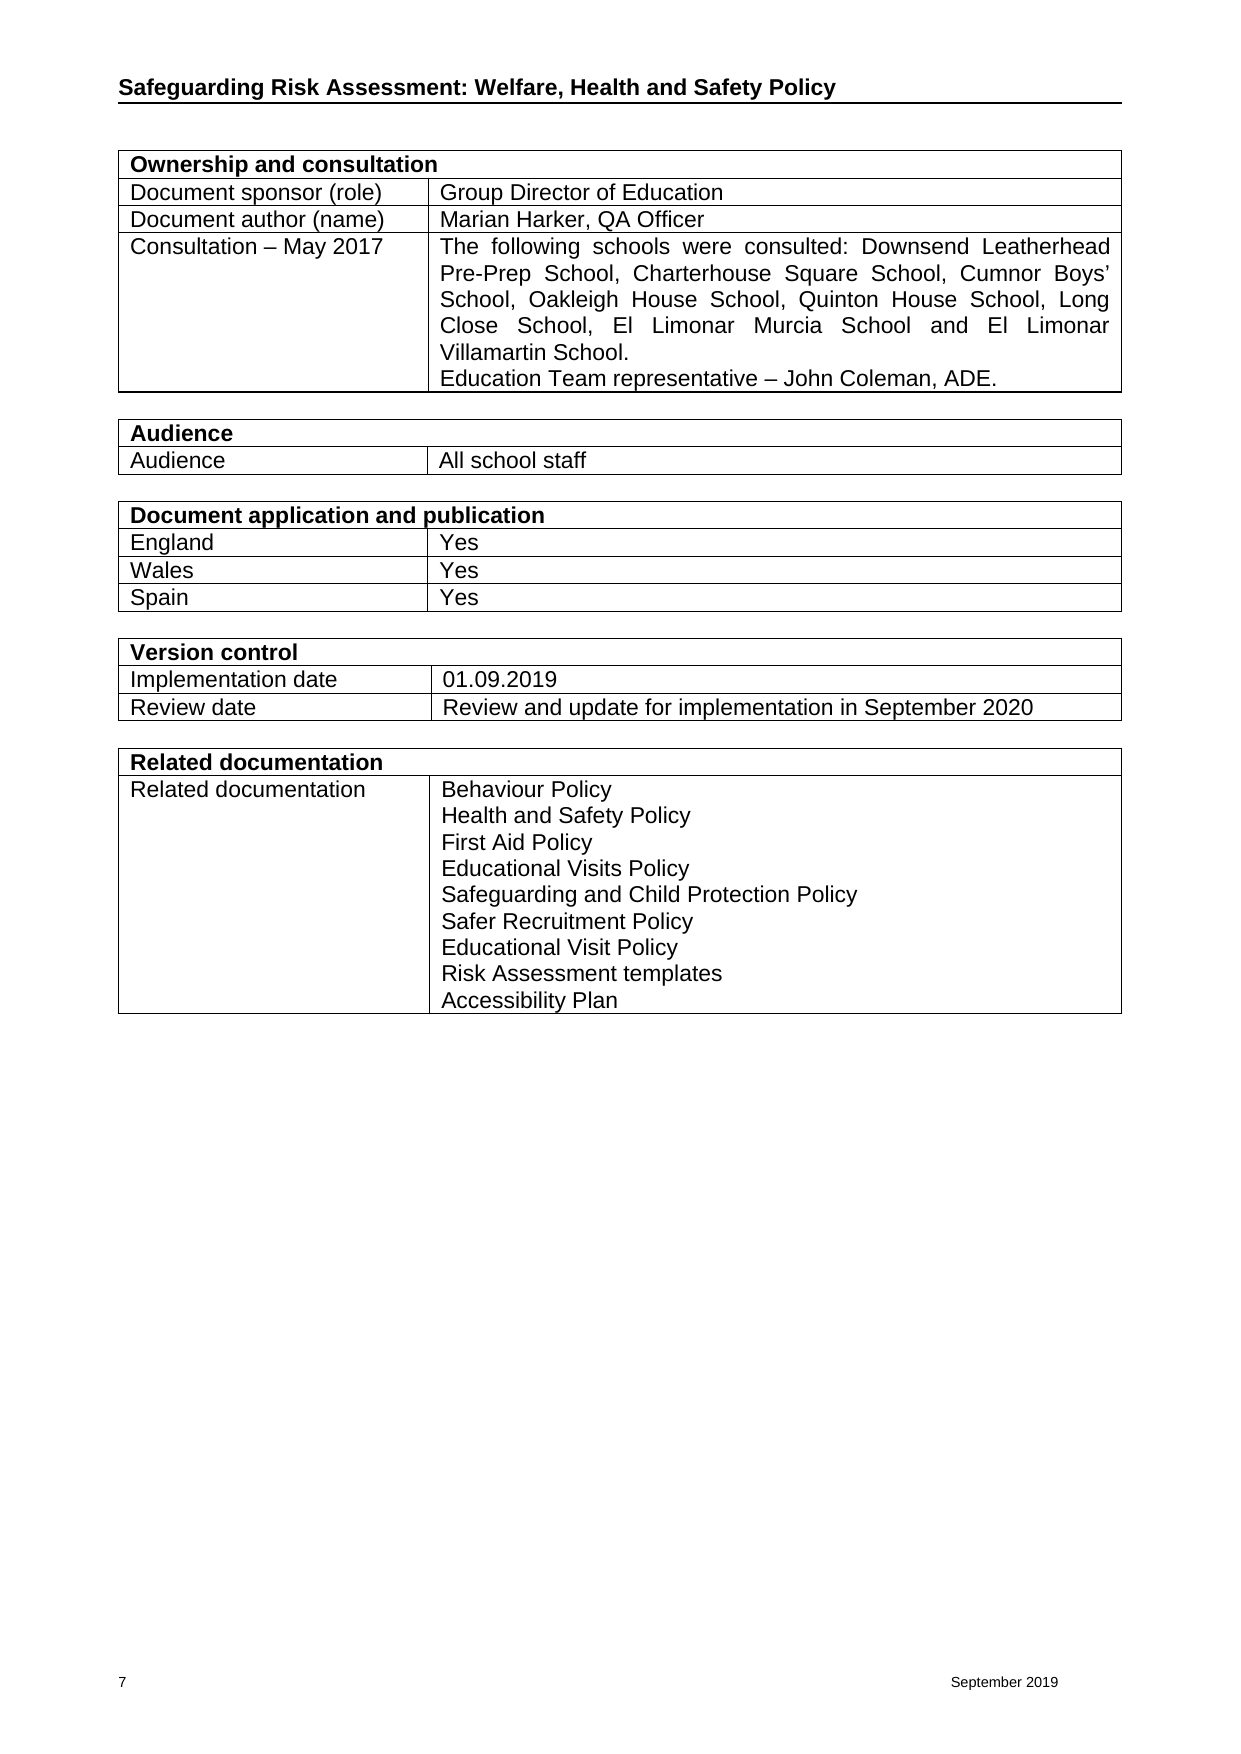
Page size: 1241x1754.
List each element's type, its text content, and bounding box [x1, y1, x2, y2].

table_header Ownership and consultation [119, 151, 1121, 177]
table_cell Implementation date [119, 666, 431, 693]
table_cell Document author (name) [119, 206, 428, 232]
table_header Version control [119, 639, 1121, 665]
table_cell Review date [119, 694, 431, 720]
table_cell Related documentation [119, 776, 429, 1013]
table_cell Consultation – May 2017 [119, 233, 428, 391]
table_header Related documentation [119, 749, 1121, 775]
table_cell Behaviour Policy Health and Safety Policy First Aid Policy Educational Visits Policy Safeguarding and Child Protection Policy Safer Recruitment Policy Educational Visit Policy Risk Assessment templates Accessibility Plan [430, 776, 1121, 1013]
table_cell Marian Harker, QA Officer [429, 206, 1121, 232]
table_cell All school staff [428, 447, 1121, 473]
table_cell Spain [119, 584, 427, 611]
table_header Audience [119, 420, 1121, 446]
table_cell England [119, 529, 427, 556]
table_cell Audience [119, 447, 427, 473]
table_cell Yes [428, 529, 1121, 556]
table_cell The following schools were consulted: Downsend Leatherhead Pre-Prep School, Charterhouse Square School, Cumnor Boys’ School, Oakleigh House School, Quinton House School, Long Close School, El Limonar Murcia School and El Limonar Villamartin School. Education Team representative – John Coleman, ADE. [429, 233, 1121, 391]
table_cell Review and update for implementation in September 2020 [432, 694, 1121, 720]
table_cell Yes [428, 557, 1121, 583]
table_header Document application and publication [119, 502, 1121, 528]
table_cell 01.09.2019 [432, 666, 1121, 693]
table_cell Yes [428, 584, 1121, 611]
table_cell Document sponsor (role) [119, 179, 428, 205]
table_cell Group Director of Education [429, 179, 1121, 205]
table_cell Wales [119, 557, 427, 583]
